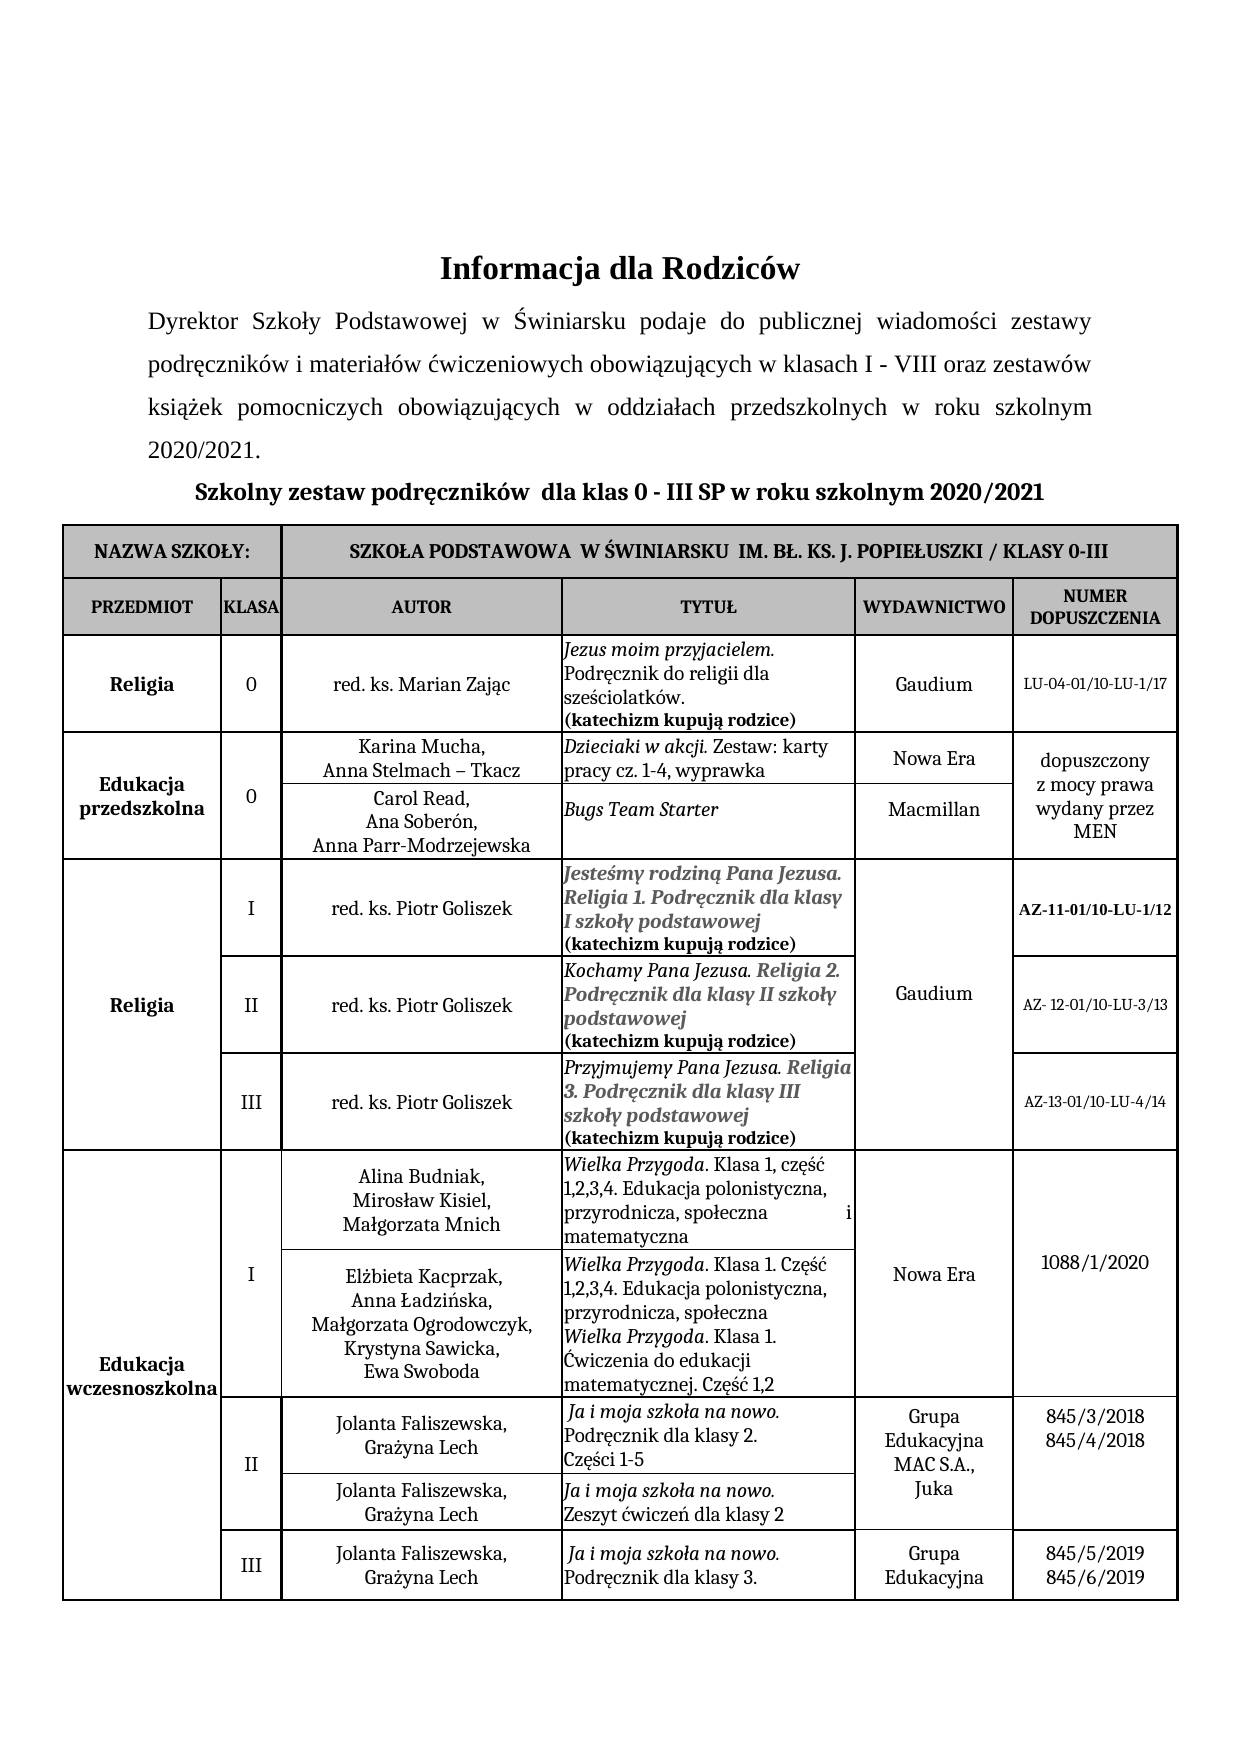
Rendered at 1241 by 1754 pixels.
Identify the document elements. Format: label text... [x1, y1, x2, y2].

table_cell Gaudium [856, 860, 1012, 1149]
table_cell III [222, 1054, 280, 1149]
table_cell TYTUŁ [563, 579, 854, 634]
table_cell red. ks. Piotr Goliszek bs. Wł Kubikuczę. Roczne przygotowanie przedszkolne. [283, 957, 561, 1052]
table_cell Religia [64, 636, 220, 731]
table_cell LU-04-01/10-LU-1/17 [1014, 636, 1176, 731]
table_cell Nowa Era [856, 1151, 1012, 1396]
table_cell red. ks. Marian Zając [283, 636, 561, 731]
table_cell Carol Read, Ana Soberón, Anna Parr-Modrzejewska [283, 784, 561, 858]
table_cell NUMER DOPUSZCZENIA [1014, 579, 1176, 634]
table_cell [856, 1530, 1012, 1599]
table_cell Ja i moja szkoła na nowo. Podręcznik dla klasy 2. Części 1-5 [563, 1398, 854, 1472]
table_cell red. ks. Piotr Goliszek [283, 860, 561, 955]
table_cell dopuszczony z mocy prawa wydany przez MEN [1014, 733, 1176, 858]
table_cell Elżbieta Kacprzak, Anna Ładzińska, Małgorzata Ogrodowczyk, Krystyna Sawicka, Ewa Swoboda [282, 1250, 561, 1396]
table_cell I [222, 1151, 281, 1396]
table_cell Grupa Edukacyjna MAC S.A., Juka [856, 1398, 1012, 1529]
table_cell Karina Mucha, Anna Stelmach – Tkacz [283, 733, 561, 782]
table_cell Przyjmujemy Pana Jezusa. Religia 3. Podręcznik dla klasy III szkoły podstawowej (katechizm kupują rodzice) [563, 1054, 854, 1149]
text Informacja dla Rodziców [148, 248, 1093, 287]
table_cell Jolanta Faliszewska, Grażyna Lech [283, 1398, 561, 1472]
table_header NAZWA SZKOŁY: [64, 526, 280, 577]
table_cell II [222, 957, 280, 1052]
table_cell Jezus moim przyjacielem. Podręcznik do religii dla sześciolatków. (katechizm kupują rodzice) [563, 636, 854, 731]
table_cell Ja i moja szkoła na nowo. Zeszyt ćwiczeń dla klasy 2 [563, 1474, 854, 1529]
table_cell Kochamy Pana Jezusa. Religia 2. Podręcznik dla klasy II szkoły podstawowej (katechizm kupują rodzice) [563, 957, 854, 1052]
table_cell 845/3/2018 845/4/2018 [1014, 1397, 1176, 1529]
text Dyrektor Szkoły Podstawowej w Świniarsku podaje do publicznej wiadomości zestawy podręczników i materiałów ćwiczeniowych obowiązujących w klasach I - VIII oraz zestawów książek pomocniczych obowiązujących w oddziałach przedszkolnych w roku szkolnym 2020/2021. [148, 306, 1093, 464]
table_cell AZ- 12-01/10-LU-3/13 [1014, 957, 1176, 1052]
table_cell AUTOR [283, 579, 561, 634]
table_cell AZ-11-01/10-LU-1/12 [1014, 860, 1176, 955]
table_cell Gaudium [856, 636, 1012, 731]
table_cell II [222, 1398, 280, 1529]
table_header SZKOŁA PODSTAWOWA W ŚWINIARSKU IM. BŁ. KS. J. POPIEŁUSZKI / KLASY 0-III [283, 526, 1176, 577]
table_cell Nowa Era [856, 733, 1012, 782]
table_cell 1088/1/2020 [1014, 1151, 1176, 1396]
table_cell Edukacja przedszkolna [64, 733, 220, 858]
table_cell I [222, 860, 280, 955]
table_cell KLASA [222, 579, 280, 634]
table_cell Alina Budniak, Mirosław Kisiel, Małgorzata Mnich [282, 1151, 561, 1249]
table_cell Bugs Team Starter [563, 784, 854, 858]
table_cell PRZEDMIOT [64, 579, 220, 634]
table_cell Religia [64, 860, 220, 1149]
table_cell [283, 1531, 561, 1599]
table_cell Dzieciaki w akcji. Zestaw: karty pracy cz. 1-4, wyprawka [563, 733, 854, 782]
table_cell Wielka Przygoda. Klasa 1. Część 1,2,3,4. Edukacja polonistyczna, przyrodnicza, społeczna Wielka Przygoda. Klasa 1. Ćwiczenia do edukacji matematycznej. Część 1,2 [563, 1250, 854, 1396]
table_cell AZ-13-01/10-LU-4/14 [1014, 1054, 1176, 1149]
table_cell 0 [222, 636, 280, 731]
table_cell Macmillan [856, 784, 1012, 858]
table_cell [1014, 1531, 1176, 1599]
table_cell 0 [222, 733, 280, 858]
table_cell Wielka Przygoda. Klasa 1, część 1,2,3,4. Edukacja polonistyczna, przyrodnicza, społeczna i matematyczna [563, 1151, 854, 1249]
table_cell Jolanta Faliszewska, Grażyna Lech [283, 1474, 561, 1529]
table_cell Jesteśmy rodziną Pana Jezusa. Religia 1. Podręcznik dla klasy I szkoły podstawowej (katechizm kupują rodzice) [563, 860, 854, 955]
table_cell red. ks. Piotr Goliszek [283, 1054, 561, 1149]
table_cell Edukacja wczesnoszkolna [64, 1151, 220, 1599]
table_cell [563, 1531, 854, 1599]
table_cell III [222, 1531, 280, 1599]
text Szkolny zestaw podręczników dla klas 0 - III SP w roku szkolnym 2020/2021 [148, 478, 1093, 507]
table_cell WYDAWNICTWO [856, 579, 1012, 634]
